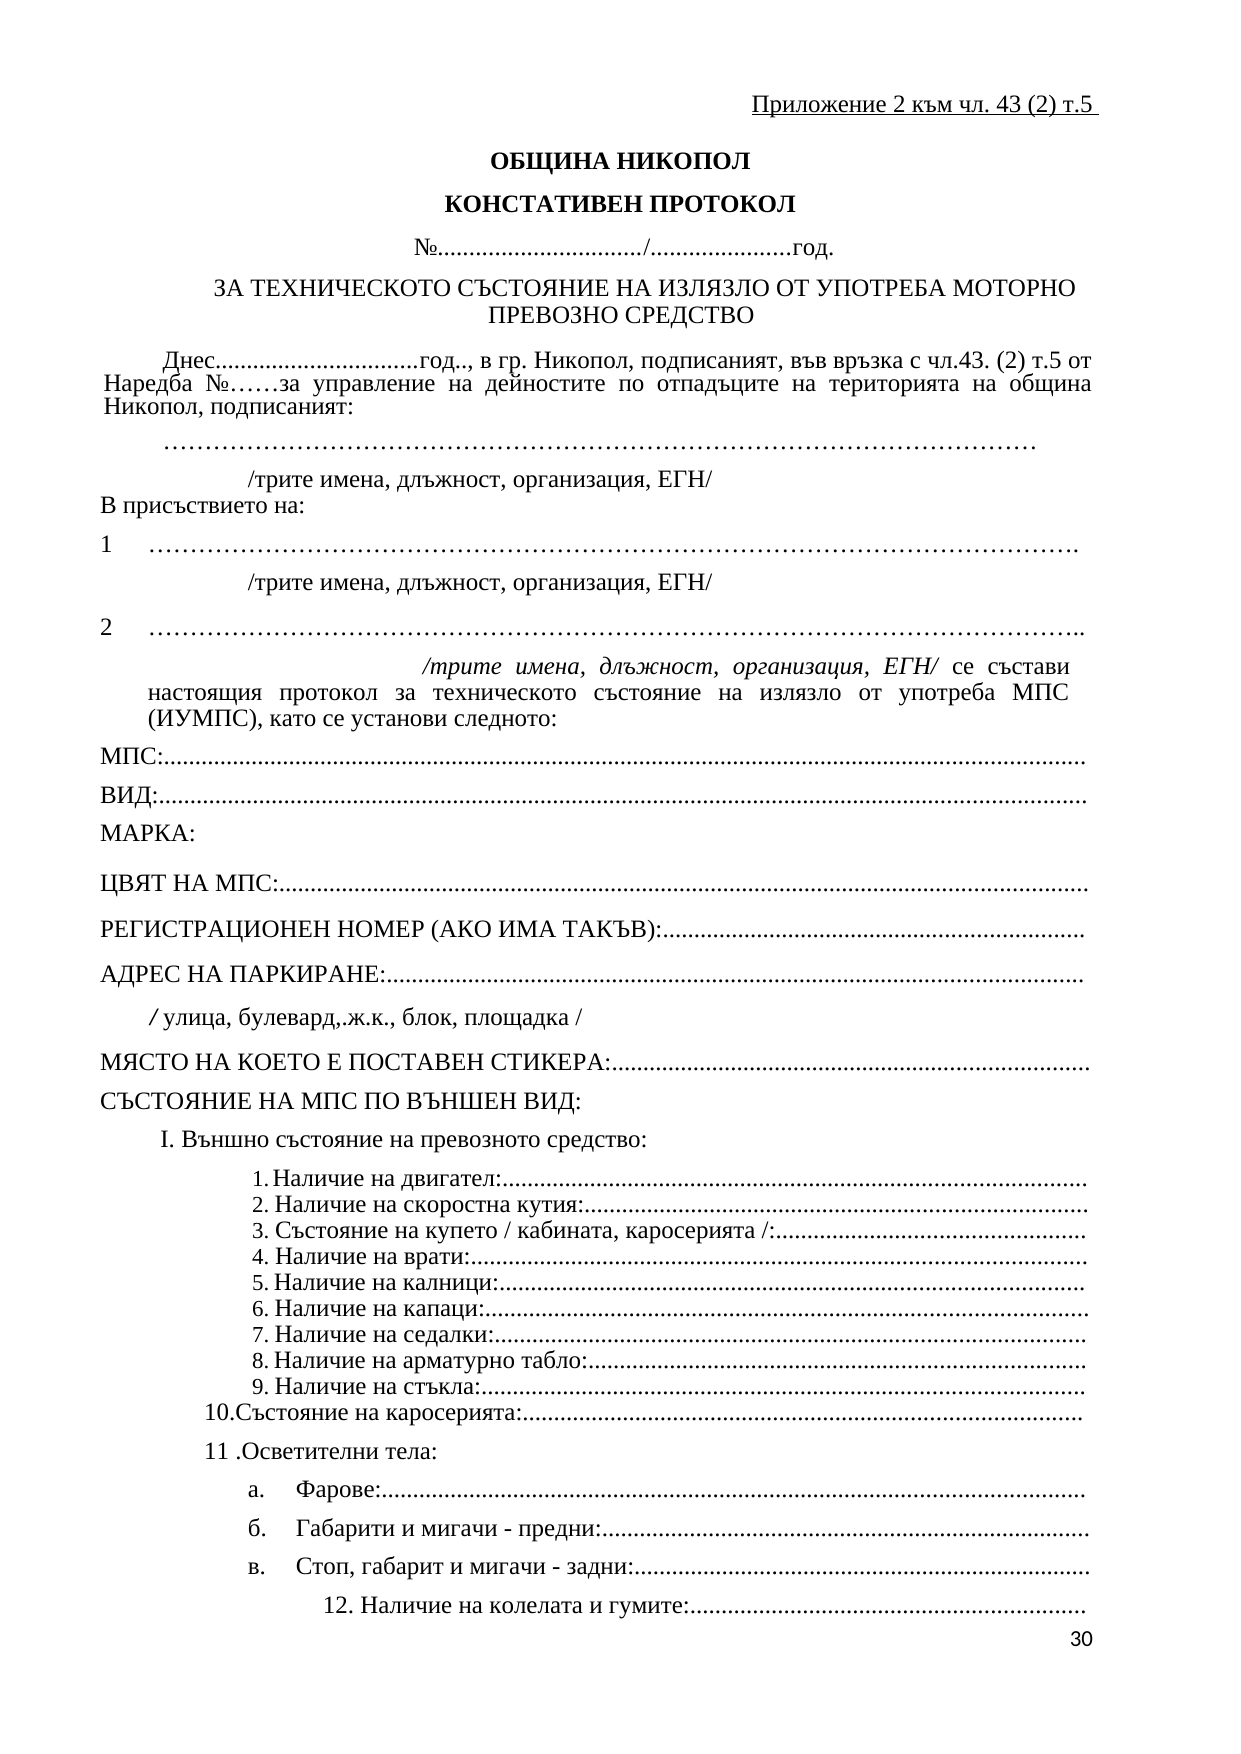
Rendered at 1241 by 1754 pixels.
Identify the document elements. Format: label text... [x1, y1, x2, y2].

text ЗА ТЕХНИЧЕСКОТО СЪСТОЯНИЕ НА ИЗЛЯЗЛО ОТ УПОТРЕБА МОТОРНО ПРЕВОЗНО СРЕДСТВО [150, 276, 1093, 328]
text МПС: [100, 744, 1093, 770]
text РЕГИСТРАЦИОНЕН НОМЕР (АКО ИМА ТАКЪВ): [100, 911, 1093, 944]
text MAPКA: [100, 821, 1093, 847]
text ЦВЯТ НА МПС: [100, 865, 1093, 898]
text КОНСТАТИВЕН ПРОТОКОЛ [148, 189, 1093, 218]
list Наличие на капаци: [252, 1296, 1093, 1322]
text № / год. [413, 232, 1093, 261]
list Наличие на скоростна кутия: [252, 1191, 1093, 1217]
text / улица, булевард,.ж.к., блок, площадка / [150, 1002, 1093, 1031]
list Състояние на купето / кабината, каросерията /: [252, 1217, 1093, 1243]
text б. Габарити и мигачи - предни: [248, 1515, 1093, 1541]
text СЪСТОЯНИЕ НА МПС ПО ВЪНШЕН ВИД: [100, 1088, 1093, 1114]
text 10.Състояние на каросерията: [204, 1400, 1093, 1426]
list Наличие на стъкла: [252, 1374, 1093, 1400]
text 11 .Осветителни тела: [204, 1438, 1093, 1464]
text I. Външно състояние на превозното средство: [160, 1127, 1093, 1153]
text Днес год.., в гр. Никопол, подписаният, във връзка с чл.43. (2) т.5 от Наредба №……за управление на дейностите по отпадъците на територията на община Никопол, подписаният: [103, 350, 1093, 419]
text 1 …………………………………………………………………………………………………. [100, 531, 1093, 557]
text /трите имена, длъжност, организация, ЕГН/ [150, 467, 1093, 493]
text 12. Наличие на колелата и гумите: [323, 1592, 1093, 1618]
list Наличие на калници: [252, 1269, 1093, 1296]
text /трите имена, длъжност, организация, ЕГН/ се състави настоящия протокол за техническото състояние на излязло от употреба МПС (ИУМПС), като се установи следното: [148, 653, 1070, 731]
text а. Фарове: [248, 1477, 1093, 1503]
text МЯСТО НА КОЕТО Е ПОСТАВЕН СТИКЕРА: [100, 1050, 1093, 1076]
text …………………………………………………………………………………………… [103, 431, 1093, 454]
text ВИД: [100, 782, 1093, 808]
text в. Стоп, габарит и мигачи - задни: [248, 1554, 1093, 1580]
list Наличие на врати: [252, 1243, 1093, 1269]
list Наличие на седалки: [252, 1322, 1093, 1348]
text ОБЩИНА НИКОПОЛ [148, 146, 1093, 175]
text /трите имена, длъжност, организация, ЕГН/ [150, 570, 1093, 596]
text В присъствието на: [100, 493, 1093, 519]
list Наличие на арматурно табло: [252, 1348, 1093, 1374]
text 2 ………………………………………………………………………………………………….. [100, 615, 1093, 641]
text АДРЕС НА ПАРКИРАНЕ: [100, 956, 1093, 989]
text Приложение 2 към чл. 43 (2) т.5 [148, 89, 1093, 117]
list Наличие на двигател: [252, 1165, 1093, 1191]
